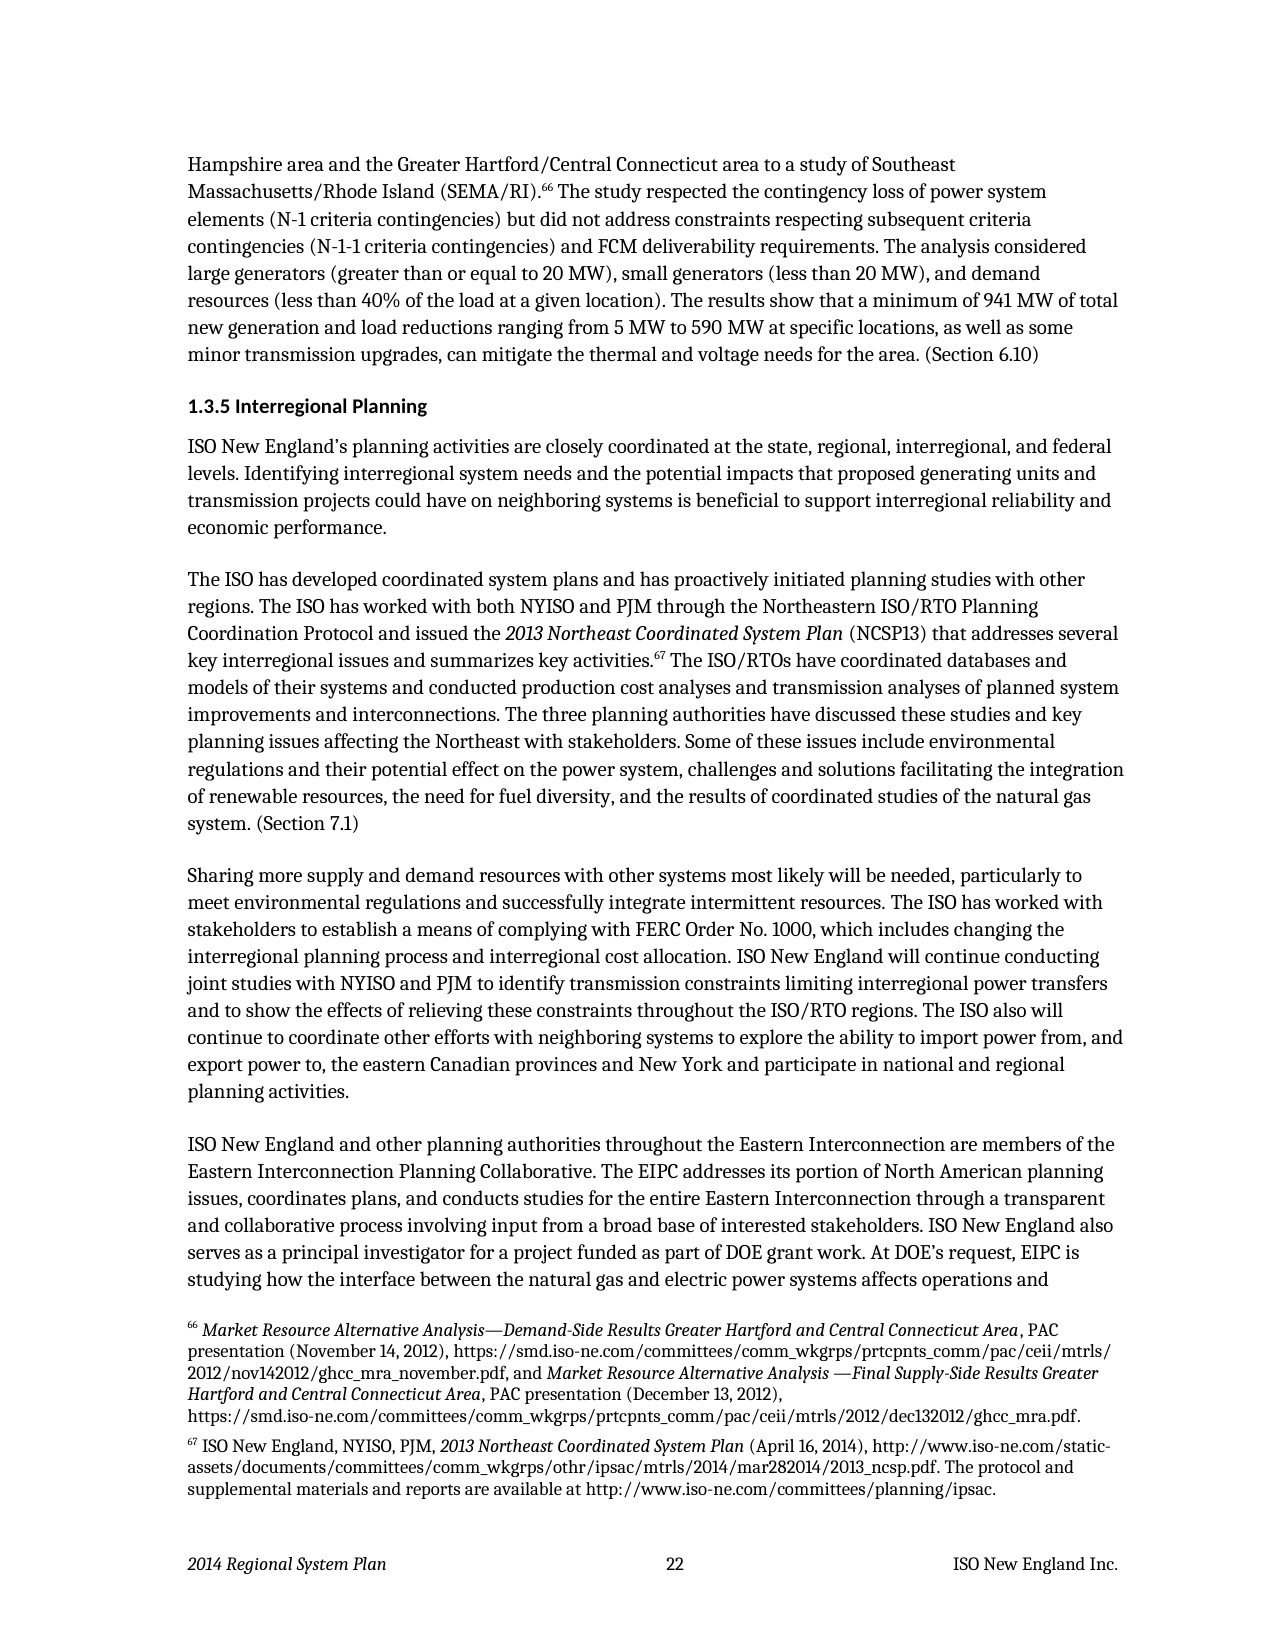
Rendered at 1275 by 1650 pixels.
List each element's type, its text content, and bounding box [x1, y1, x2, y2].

text ISO New England’s planning activities are closely coordinated at the state, regional, interregional, and federal levels. Identifying interregional system needs and the potential impacts that proposed generating units and transmission projects could have on neighboring systems is beneficial to support interregional reliability and economic performance. [187, 431, 1125, 539]
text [187, 1129, 1125, 1292]
subtitle Interregional Planning [187, 392, 1125, 419]
text The ISO has developed coordinated system plans and has proactively initiated planning studies with other regions. The ISO has worked with both NYISO and PJM through the Northeastern ISO/RTO Planning Coordination Protocol and issued the 2013 Northeast Coordinated System Plan (NCSP13) that addresses several key interregional issues and summarizes key activities. The ISO/RTOs have coordinated databases and models of their systems and conducted production cost analyses and transmission analyses of planned system improvements and interconnections. The three planning authorities have discussed these studies and key planning issues affecting the Northeast with stakeholders. Some of these issues include environmental regulations and their potential effect on the power system, challenges and solutions facilitating the integration of renewable resources, the need for fuel diversity, and the results of coordinated studies of the natural gas system. (Section 7.1) [187, 564, 1125, 835]
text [187, 150, 1125, 367]
text Sharing more supply and demand resources with other systems most likely will be needed, particularly to meet environmental regulations and successfully integrate intermittent resources. The ISO has worked with stakeholders to establish a means of complying with FERC Order No. 1000, which includes changing the interregional planning process and interregional cost allocation. ISO New England will continue conducting joint studies with NYISO and PJM to identify transmission constraints limiting interregional power transfers and to show the effects of relieving these constraints throughout the ISO/RTO regions. The ISO also will continue to coordinate other efforts with neighboring systems to explore the ability to import power from, and export power to, the eastern Canadian provinces and New York and participate in national and regional planning activities. [187, 860, 1125, 1104]
